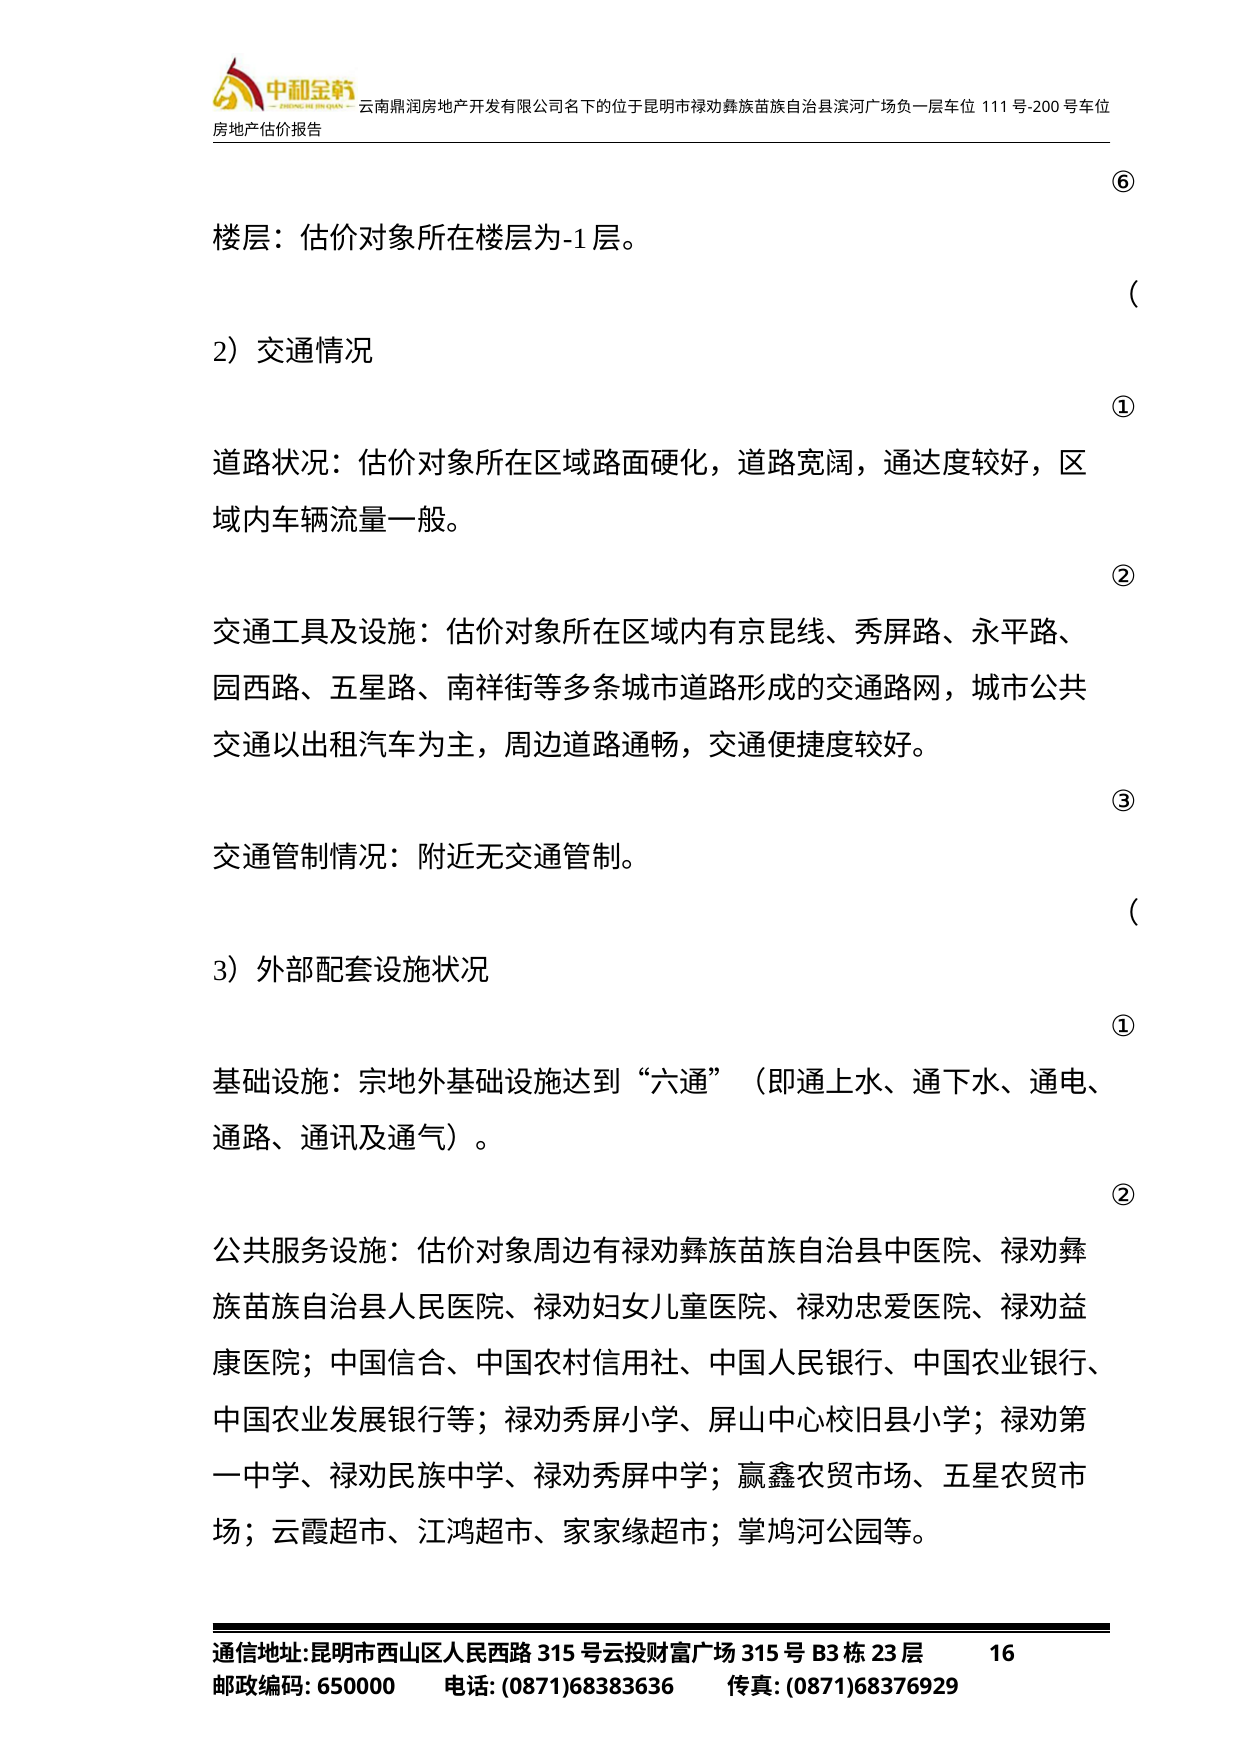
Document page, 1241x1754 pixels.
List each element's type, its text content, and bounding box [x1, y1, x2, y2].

text ①基础设施：宗地外基础设施达到“六通”（即通上水、通下水、通电、通路、通讯及通气）。 [213, 991, 1110, 1160]
text （2）交通情况 [213, 260, 1110, 373]
text ①道路状况：估价对象所在区域路面硬化，道路宽阔，通达度较好，区域内车辆流量一般。 [213, 373, 1110, 541]
text ②交通工具及设施：估价对象所在区域内有京昆线、秀屏路、永平路、园西路、五星路、南祥街等多条城市道路形成的交通路网，城市公共交通以出租汽车为主，周边道路通畅，交通便捷度较好。 [213, 541, 1110, 766]
text ③交通管制情况：附近无交通管制。 [213, 766, 1110, 879]
text （3）外部配套设施状况 [213, 879, 1110, 991]
text ②公共服务设施：估价对象周边有禄劝彝族苗族自治县中医院、禄劝彝族苗族自治县人民医院、禄劝妇女儿童医院、禄劝忠爱医院、禄劝益康医院；中国信合、中国农村信用社、中国人民银行、中国农业银行、中国农业发展银行等；禄劝秀屏小学、屏山中心校旧县小学；禄劝第一中学、禄劝民族中学、禄劝秀屏中学；赢鑫农贸市场、五星农贸市场；云霞超市、江鸿超市、家家缘超市；掌鸠河公园等。 [213, 1160, 1110, 1554]
picture [212, 53, 358, 113]
text ⑥楼层：估价对象所在楼层为-1层。 [213, 148, 1110, 260]
